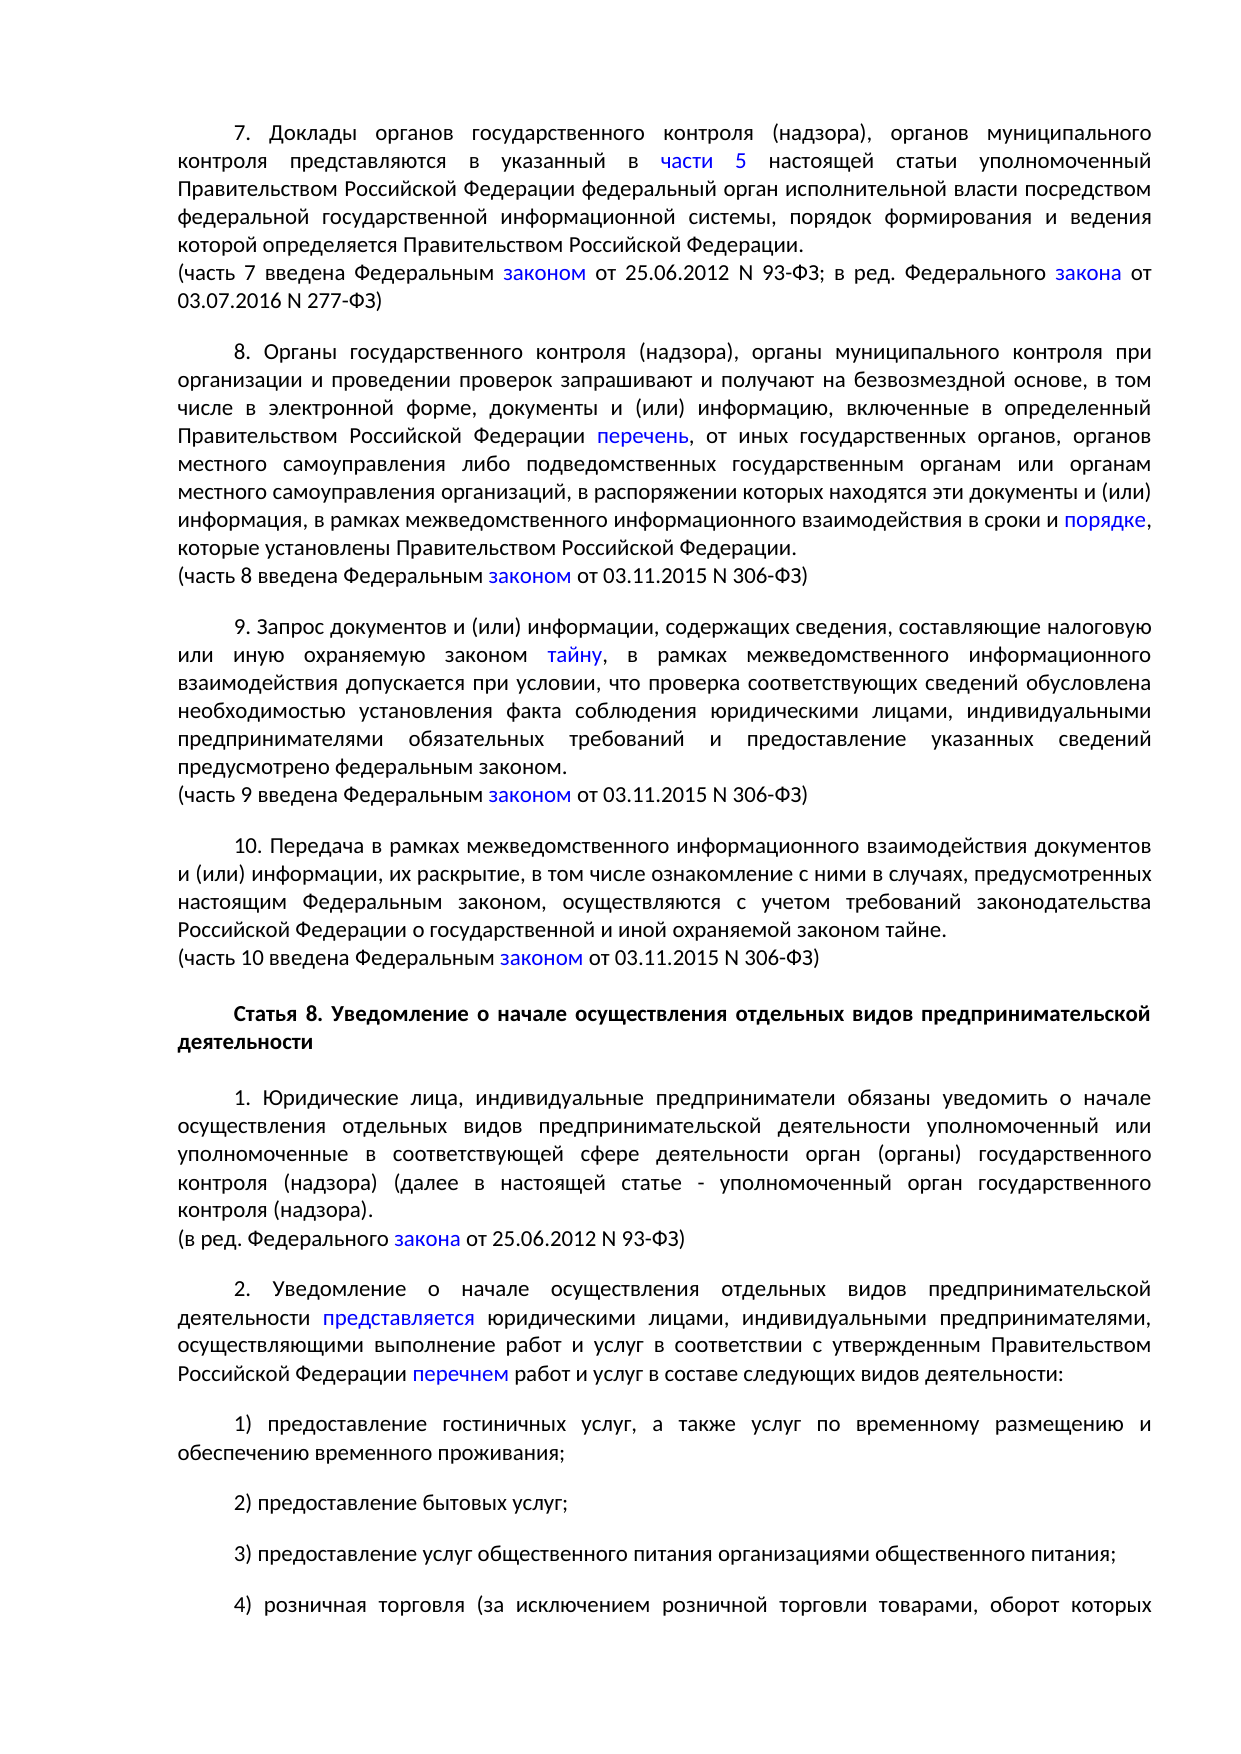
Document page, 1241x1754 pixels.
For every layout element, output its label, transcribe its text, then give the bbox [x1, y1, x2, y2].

text (часть 8 введена Федеральным законом от 03.11.2015 N 306-ФЗ) [177, 561, 1152, 589]
text 3) предоставление услуг общественного питания организациями общественного питания; [177, 1539, 1152, 1567]
text 2) предоставление бытовых услуг; [177, 1488, 1152, 1517]
text 10. Передача в рамках межведомственного информационного взаимодействия документов и (или) информации, их раскрытие, в том числе ознакомление с ними в случаях, предусмотренных настоящим Федеральным законом, осуществляются с учетом требований законодательства Российской Федерации о государственной и иной охраняемой законом тайне. [177, 831, 1152, 943]
text 7. Доклады органов государственного контроля (надзора), органов муниципального контроля представляются в указанный в части 5 настоящей статьи уполномоченный Правительством Российской Федерации федеральный орган исполнительной власти посредством федеральной государственной информационной системы, порядок формирования и ведения которой определяется Правительством Российской Федерации. [177, 118, 1152, 258]
text (часть 7 введена Федеральным законом от 25.06.2012 N 93-ФЗ; в ред. Федерального закона от 03.07.2016 N 277-ФЗ) [177, 258, 1152, 314]
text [177, 1590, 1152, 1618]
text 2. Уведомление о начале осуществления отдельных видов предпринимательской деятельности представляется юридическими лицами, индивидуальными предпринимателями, осуществляющими выполнение работ и услуг в соответствии с утвержденным Правительством Российской Федерации перечнем работ и услуг в составе следующих видов деятельности: [177, 1274, 1152, 1387]
text 8. Органы государственного контроля (надзора), органы муниципального контроля при организации и проведении проверок запрашивают и получают на безвозмездной основе, в том числе в электронной форме, документы и (или) информацию, включенные в определенный Правительством Российской Федерации перечень, от иных государственных органов, органов местного самоуправления либо подведомственных государственным органам или органам местного самоуправления организаций, в распоряжении которых находятся эти документы и (или) информация, в рамках межведомственного информационного взаимодействия в сроки и порядке, которые установлены Правительством Российской Федерации. [177, 337, 1152, 561]
text 1. Юридические лица, индивидуальные предприниматели обязаны уведомить о начале осуществления отдельных видов предпринимательской деятельности уполномоченный или уполномоченные в соответствующей сфере деятельности орган (органы) государственного контроля (надзора) (далее в настоящей статье - уполномоченный орган государственного контроля (надзора). [177, 1083, 1152, 1224]
title Статья 8. Уведомление о начале осуществления отдельных видов предпринимательской деятельности [177, 999, 1152, 1056]
text (часть 10 введена Федеральным законом от 03.11.2015 N 306-ФЗ) [177, 943, 1152, 971]
text 1) предоставление гостиничных услуг, а также услуг по временному размещению и обеспечению временного проживания; [177, 1409, 1152, 1466]
text (в ред. Федерального закона от 25.06.2012 N 93-ФЗ) [177, 1224, 1152, 1252]
text 9. Запрос документов и (или) информации, содержащих сведения, составляющие налоговую или иную охраняемую законом тайну, в рамках межведомственного информационного взаимодействия допускается при условии, что проверка соответствующих сведений обусловлена необходимостью установления факта соблюдения юридическими лицами, индивидуальными предпринимателями обязательных требований и предоставление указанных сведений предусмотрено федеральным законом. [177, 612, 1152, 780]
text (часть 9 введена Федеральным законом от 03.11.2015 N 306-ФЗ) [177, 780, 1152, 808]
